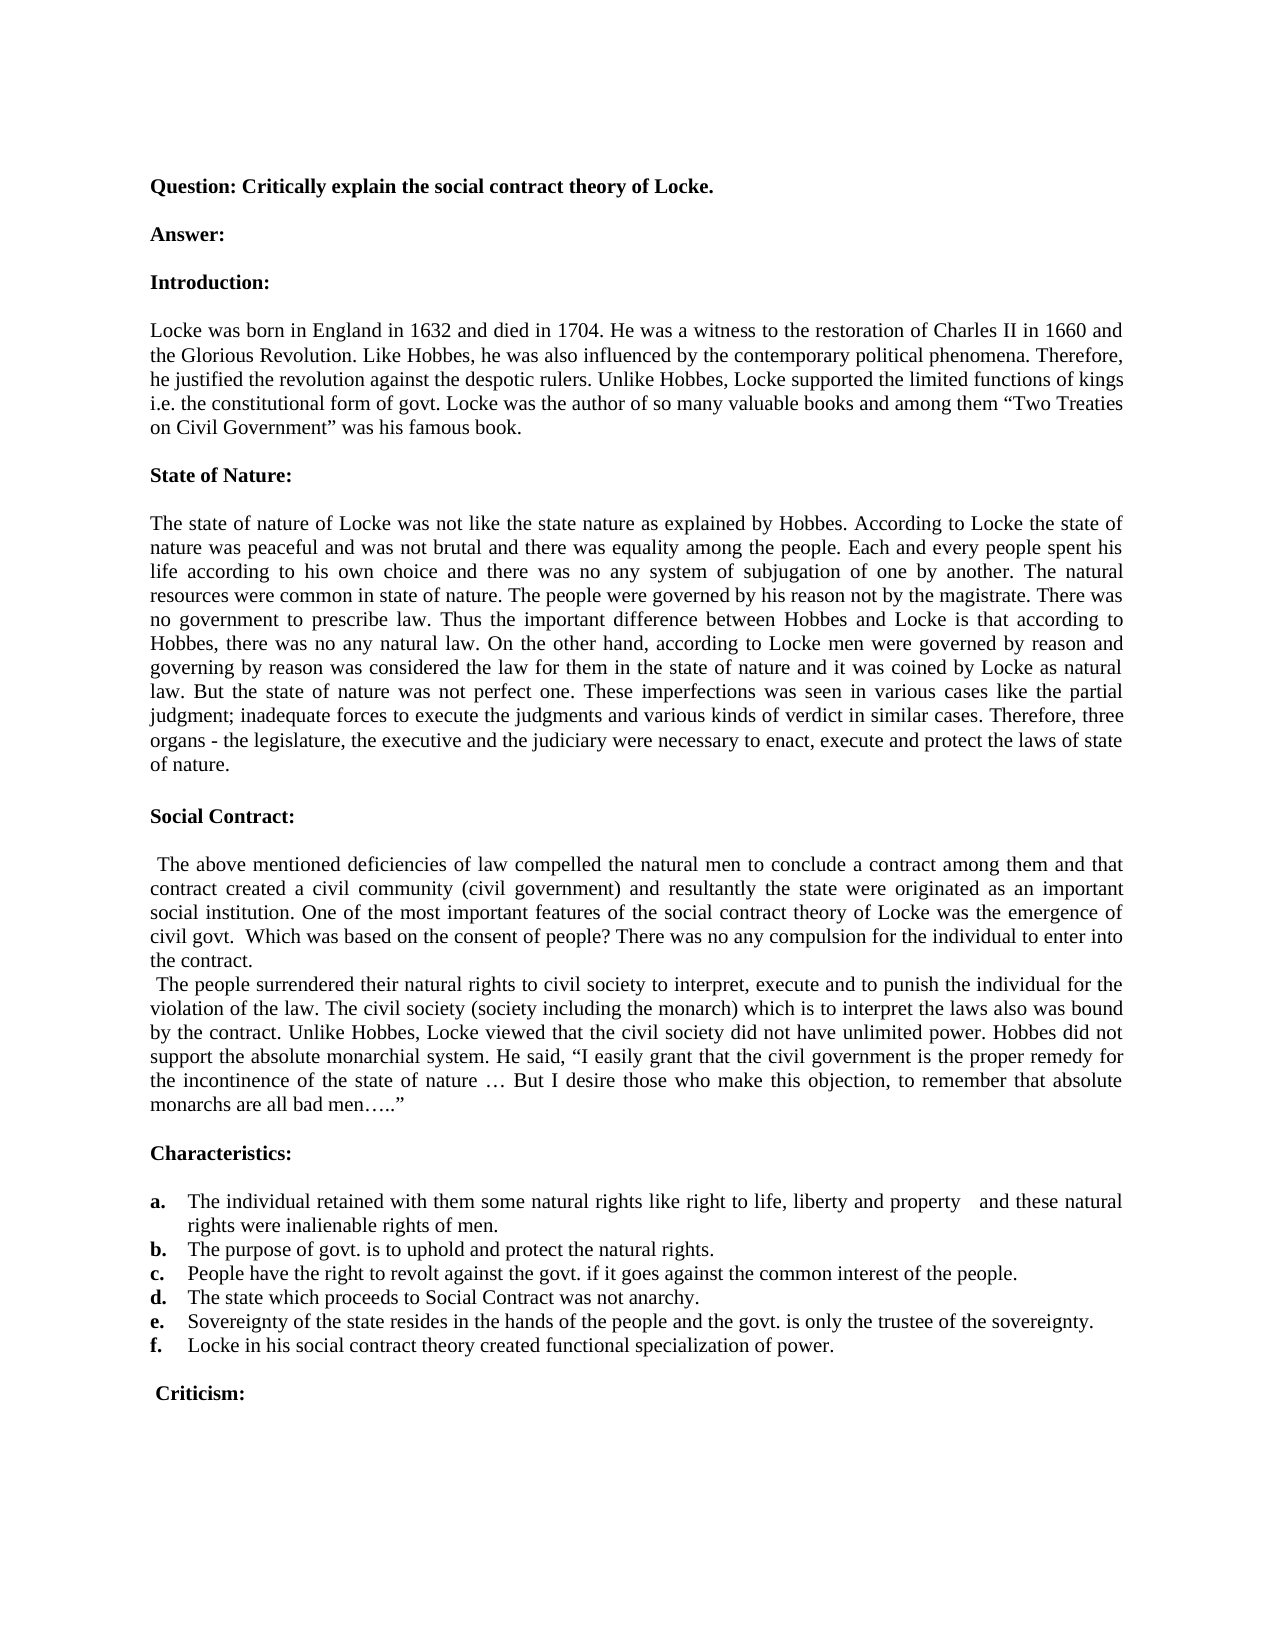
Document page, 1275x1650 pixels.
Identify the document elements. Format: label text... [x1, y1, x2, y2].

list People have the right to revolt against the govt. if it goes against the common interest of the people. [150, 1261, 1125, 1285]
text Locke was born in England in 1632 and died in 1704. He was a witness to the restoration of Charles II in 1660 and the Glorious Revolution. Like Hobbes, he was also influenced by the contemporary political phenomena. Therefore, he justified the revolution against the despotic rulers. Unlike Hobbes, Locke supported the limited functions of kings i.e. the constitutional form of govt. Locke was the author of so many valuable books and among them “Two Treaties on Civil Government” was his famous book. [150, 318, 1125, 439]
text Question: Critically explain the social contract theory of Locke. [150, 174, 1125, 198]
text Social Contract: [150, 804, 1125, 828]
text The state of nature of Locke was not like the state nature as explained by Hobbes. According to Locke the state of nature was peaceful and was not brutal and there was equality among the people. Each and every people spent his life according to his own choice and there was no any system of subjugation of one by another. The natural resources were common in state of nature. The people were governed by his reason not by the magistrate. There was no government to prescribe law. Thus the important difference between Hobbes and Locke is that according to Hobbes, there was no any natural law. On the other hand, according to Locke men were governed by reason and governing by reason was considered the law for them in the state of nature and it was coined by Locke as natural law. But the state of nature was not perfect one. These imperfections was seen in various cases like the partial judgment; inadequate forces to execute the judgments and various kinds of verdict in similar cases. Therefore, three organs - the legislature, the executive and the judiciary were necessary to enact, execute and protect the laws of state of nature. [150, 511, 1125, 776]
list Locke in his social contract theory created functional specialization of power. [150, 1333, 1125, 1357]
text The people surrendered their natural rights to civil society to interpret, execute and to punish the individual for the violation of the law. The civil society (society including the monarch) which is to interpret the laws also was bound by the contract. Unlike Hobbes, Locke viewed that the civil society did not have unlimited power. Hobbes did not support the absolute monarchial system. He said, “I easily grant that the civil government is the proper remedy for the incontinence of the state of nature … But I desire those who make this objection, to remember that absolute monarchs are all bad men…..” [150, 972, 1125, 1116]
text State of Nature: [150, 463, 1125, 487]
text Answer: [150, 222, 1125, 246]
list The state which proceeds to Social Contract was not anarchy. [150, 1285, 1125, 1309]
list The purpose of govt. is to uphold and protect the natural rights. [150, 1237, 1125, 1261]
list The individual retained with them some natural rights like right to life, liberty and property and these natural rights were inalienable rights of men. [150, 1189, 1125, 1237]
text The above mentioned deficiencies of law compelled the natural men to conclude a contract among them and that contract created a civil community (civil government) and resultantly the state were originated as an important social institution. One of the most important features of the social contract theory of Locke was the emergence of civil govt. Which was based on the consent of people? There was no any compulsion for the individual to enter into the contract. [150, 852, 1125, 972]
list Sovereignty of the state resides in the hands of the people and the govt. is only the trustee of the sovereignty. [150, 1309, 1125, 1333]
text Criticism: [150, 1381, 1125, 1405]
text Introduction: [150, 270, 1125, 294]
text Characteristics: [150, 1141, 1125, 1164]
